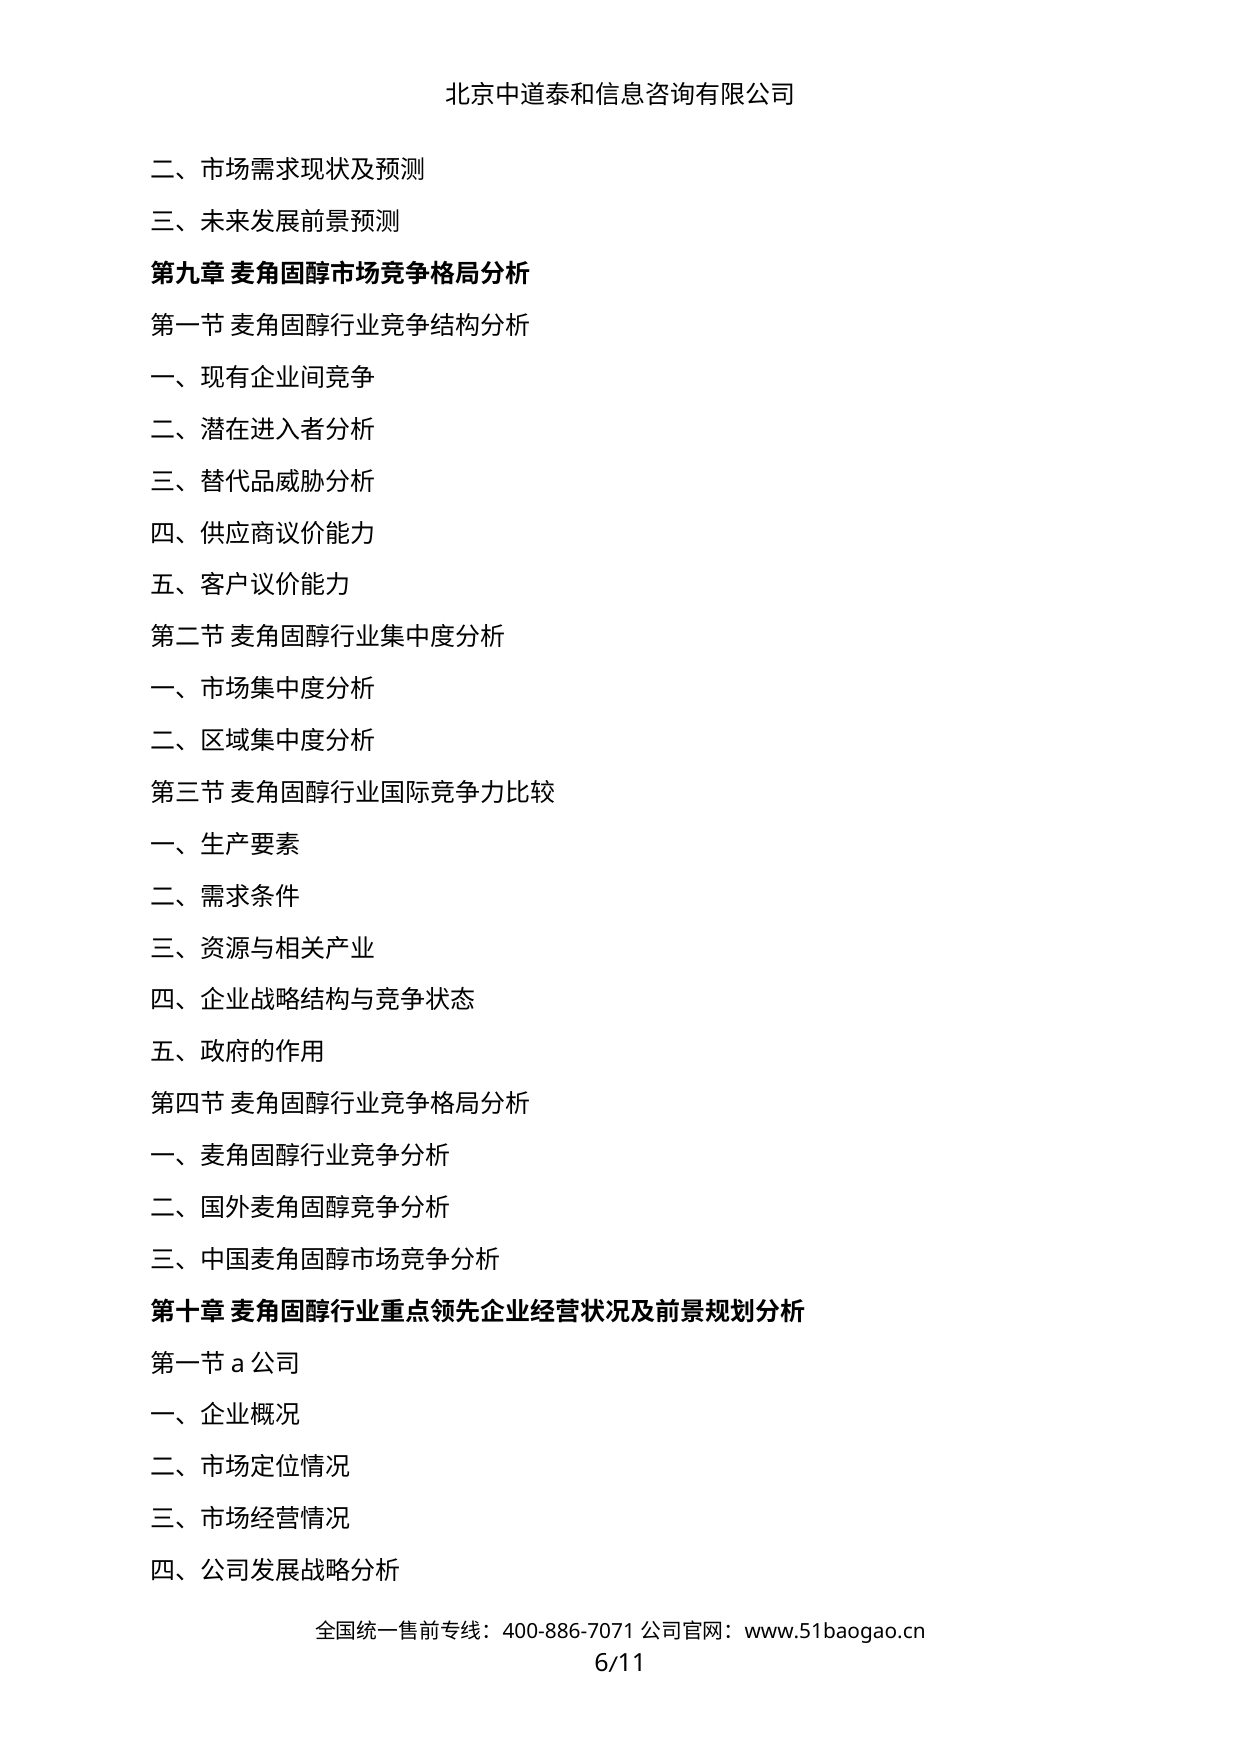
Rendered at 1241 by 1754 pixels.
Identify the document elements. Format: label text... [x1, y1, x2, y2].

text 一、现有企业间竞争 [150, 357, 1090, 394]
text 三、中国麦角固醇市场竞争分析 [150, 1239, 1090, 1276]
text 五、客户议价能力 [150, 565, 1090, 601]
text 第一节 a公司 [150, 1343, 1090, 1379]
text 第一节 麦角固醇行业竞争结构分析 [150, 306, 1090, 342]
text 第四节 麦角固醇行业竞争格局分析 [150, 1084, 1090, 1120]
text 二、国外麦角固醇竞争分析 [150, 1187, 1090, 1224]
text 二、潜在进入者分析 [150, 409, 1090, 446]
text 三、未来发展前景预测 [150, 202, 1090, 238]
text 三、资源与相关产业 [150, 928, 1090, 964]
text 第二节 麦角固醇行业集中度分析 [150, 617, 1090, 653]
text 第三节 麦角固醇行业国际竞争力比较 [150, 772, 1090, 809]
text 三、替代品威胁分析 [150, 461, 1090, 497]
text 四、企业战略结构与竞争状态 [150, 980, 1090, 1016]
text 四、公司发展战略分析 [150, 1551, 1090, 1587]
text 一、生产要素 [150, 824, 1090, 861]
text 二、市场需求现状及预测 [150, 150, 1090, 186]
text 一、企业概况 [150, 1395, 1090, 1431]
text 二、需求条件 [150, 876, 1090, 912]
text 四、供应商议价能力 [150, 513, 1090, 549]
text 一、市场集中度分析 [150, 669, 1090, 705]
text 第十章 麦角固醇行业重点领先企业经营状况及前景规划分析 [150, 1291, 1090, 1327]
text 二、区域集中度分析 [150, 721, 1090, 757]
text 五、政府的作用 [150, 1032, 1090, 1068]
text 第九章 麦角固醇市场竞争格局分析 [150, 254, 1090, 290]
text 一、麦角固醇行业竞争分析 [150, 1136, 1090, 1172]
text 三、市场经营情况 [150, 1499, 1090, 1535]
text 二、市场定位情况 [150, 1447, 1090, 1483]
